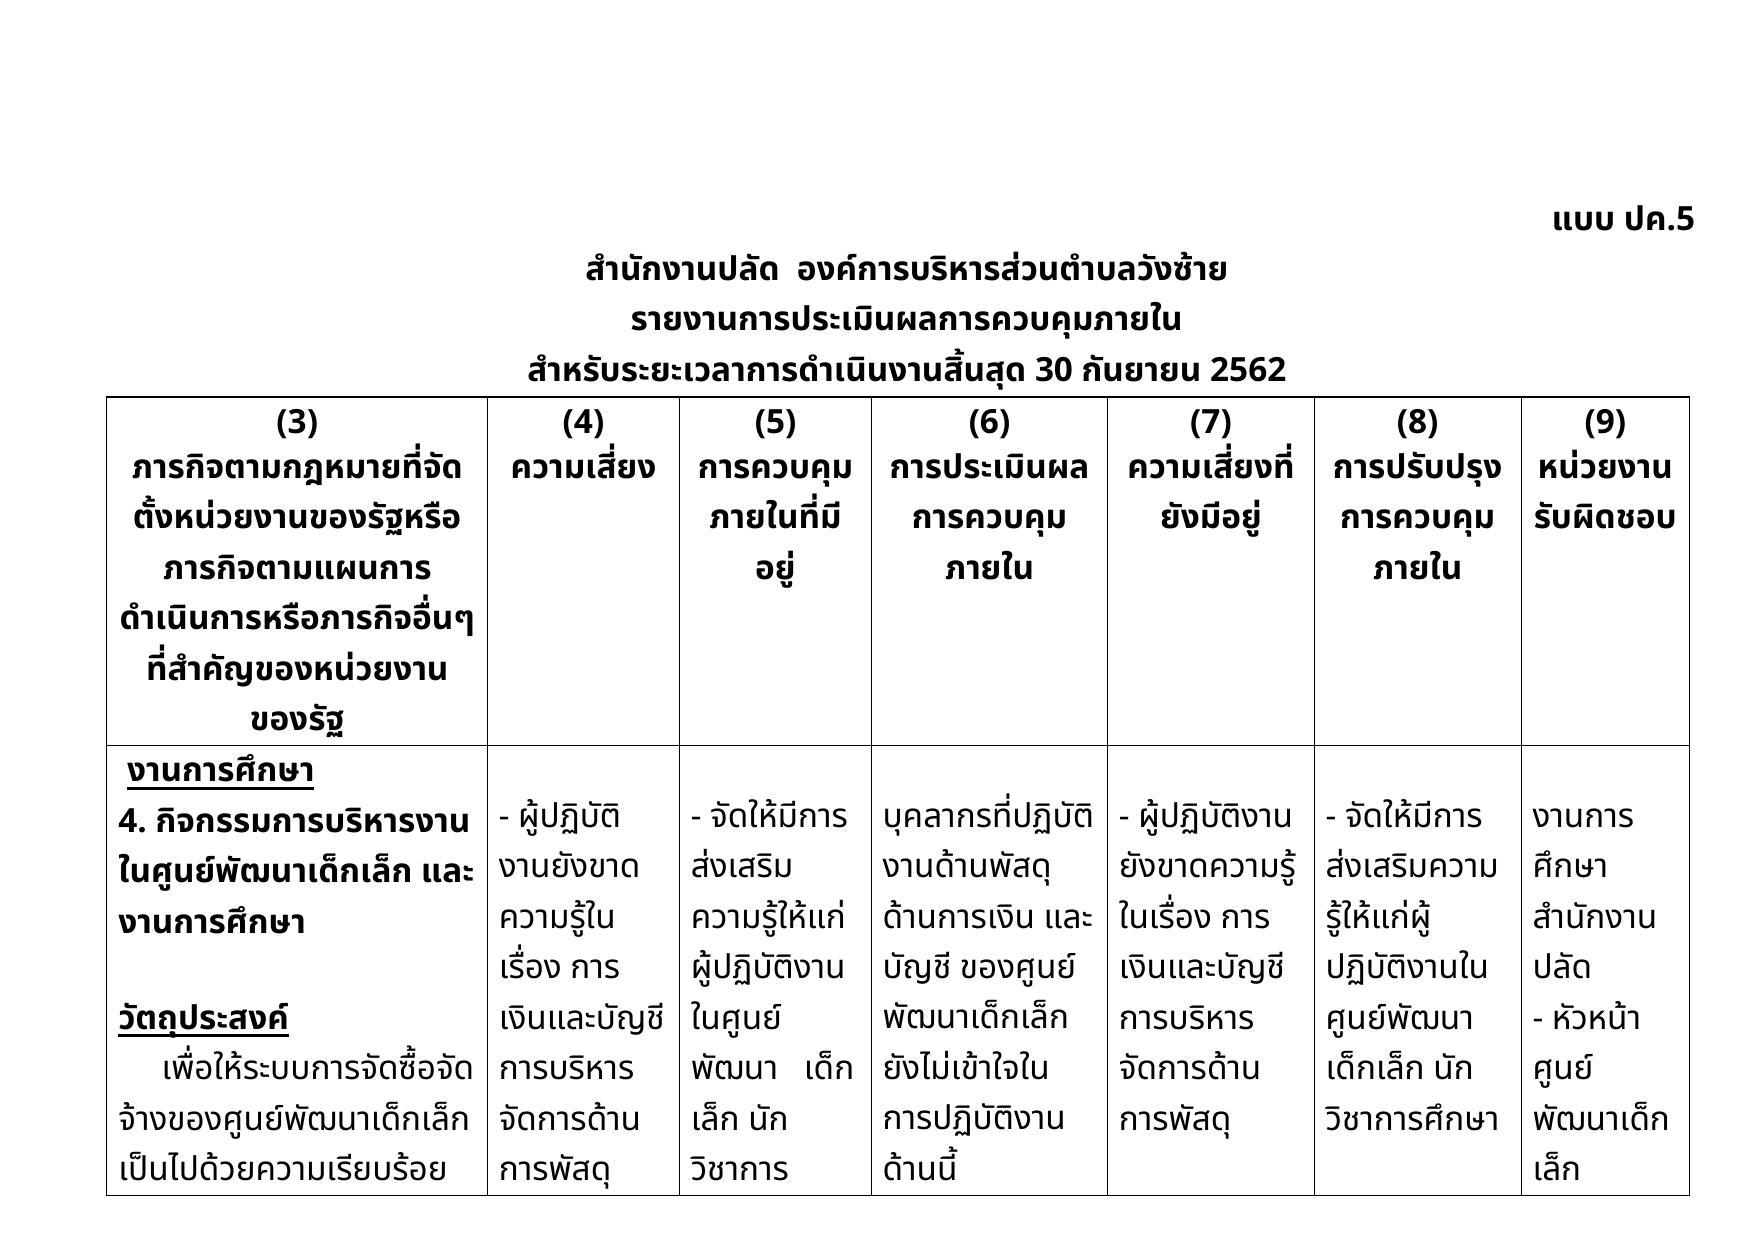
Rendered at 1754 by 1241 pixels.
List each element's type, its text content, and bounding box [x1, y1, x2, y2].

text สำนักงานปลัด องค์การบริหารส่วนตำบลวังซ้าย [118, 245, 1695, 295]
text รายงานการประเมินผลการควบคุมภายใน [118, 295, 1695, 346]
table_header (6) การประเมินผลการควบคุมภายใน [872, 398, 1107, 745]
table_header (4) ความเสี่ยง [488, 398, 679, 745]
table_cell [680, 746, 871, 1195]
table_header (9) หน่วยงานรับผิดชอบ [1522, 398, 1689, 745]
table_header (8) การปรับปรุงการควบคุมภายใน [1315, 398, 1521, 745]
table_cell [1108, 746, 1314, 1195]
text สำหรับระยะเวลาการดำเนินงานสิ้นสุด 30 กันยายน 2562 [118, 346, 1695, 396]
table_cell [1315, 746, 1521, 1195]
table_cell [107, 746, 487, 1195]
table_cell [872, 746, 1107, 1195]
text แบบ ปค.5 [118, 194, 1695, 245]
table_header (7) ความเสี่ยงที่ยังมีอยู่ [1108, 398, 1314, 745]
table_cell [1522, 746, 1689, 1195]
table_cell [488, 746, 679, 1195]
table_header (3) ภารกิจตามกฎหมายที่จัดตั้งหน่วยงานของรัฐหรือภารกิจตามแผนการดำเนินการหรือภารกิจอื่นๆ ที่สำคัญของหน่วยงานของรัฐ [107, 398, 487, 745]
table_header (5) การควบคุมภายในที่มีอยู่ [680, 398, 871, 745]
